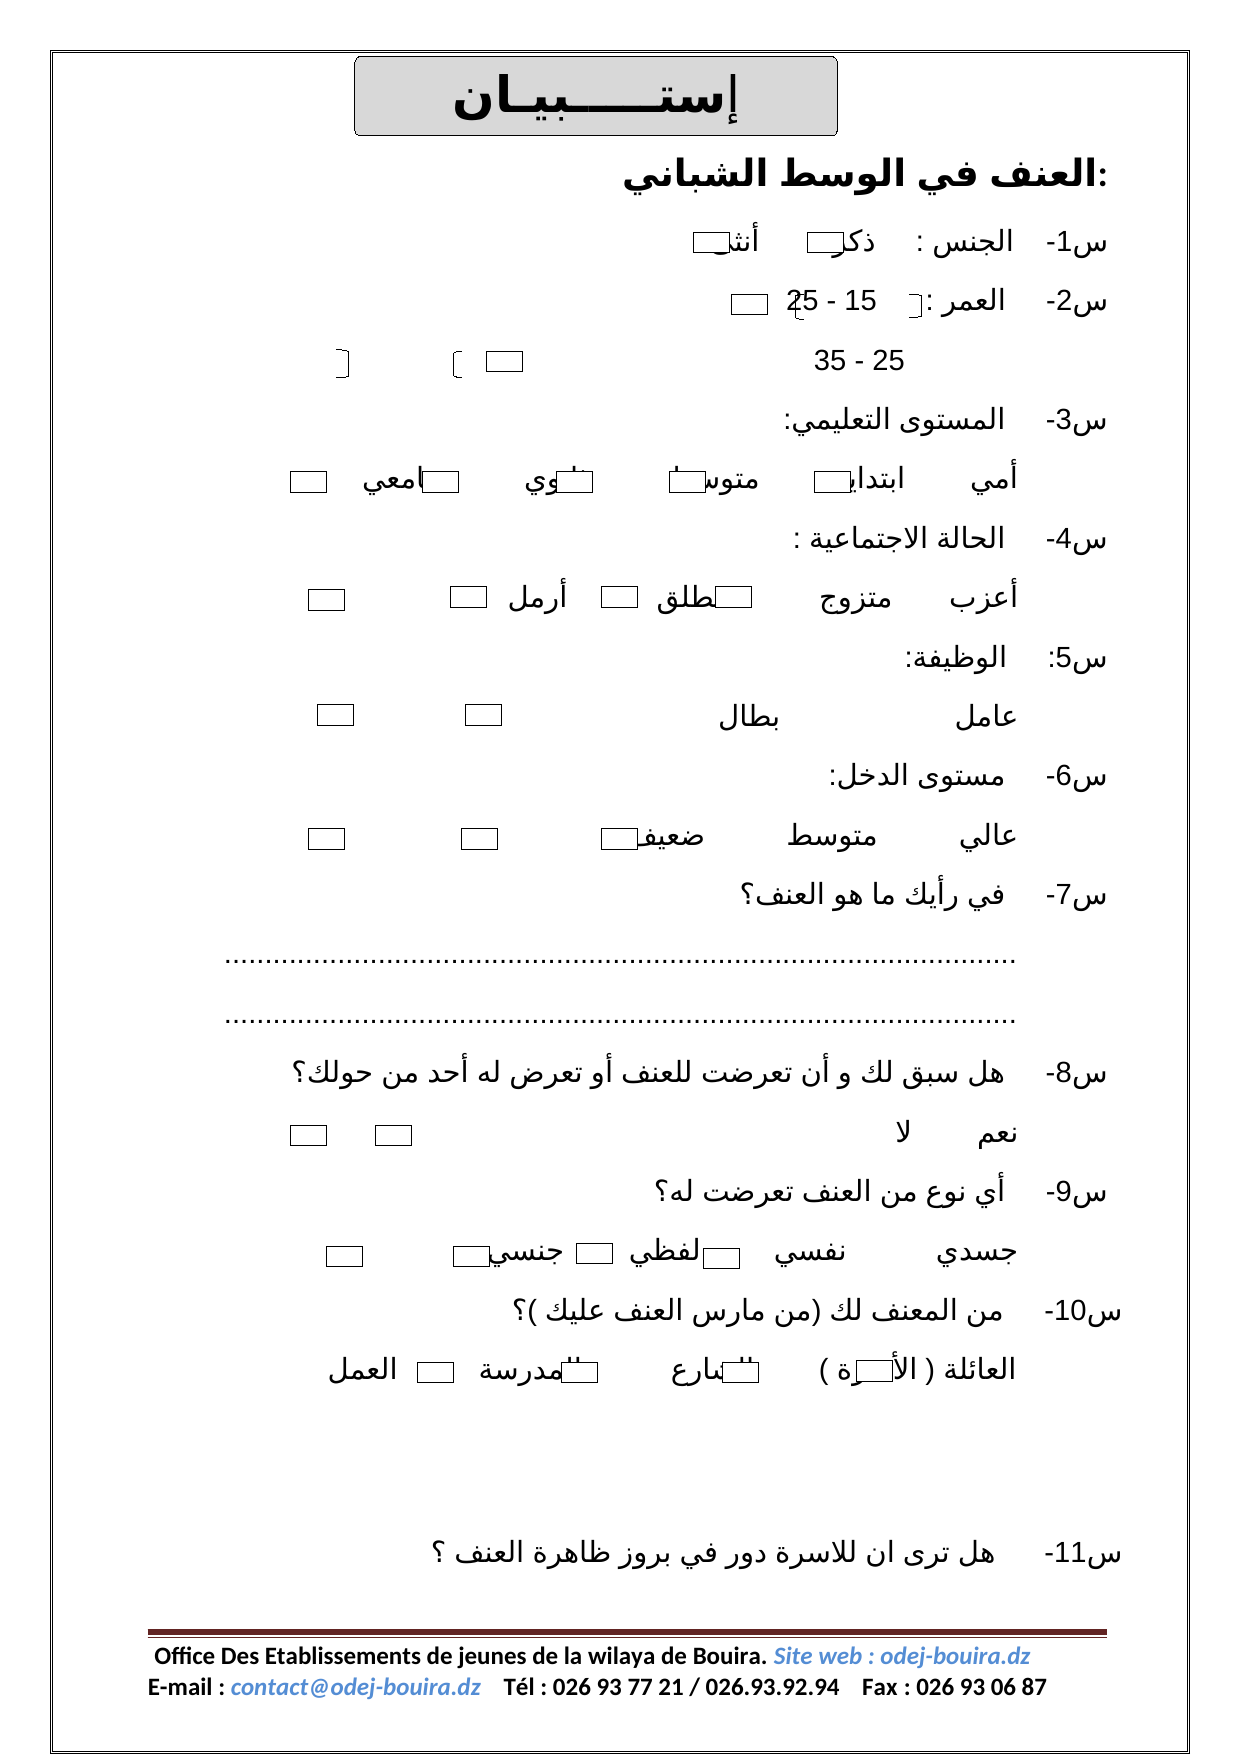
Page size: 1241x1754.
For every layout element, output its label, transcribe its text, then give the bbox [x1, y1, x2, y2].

text العنف في الوسط الشباني: [148, 150, 1107, 196]
text العائلة ( الأسرة ) الشارع المدرسة العمل [148, 1352, 1122, 1386]
text س8- هل سبق لك و أن تعرضت للعنف أو تعرض له أحد من حولك؟ [148, 1055, 1107, 1089]
text س10- من المعنف لك (من مارس العنف عليك )؟ [148, 1293, 1122, 1326]
text س7- في رأيك ما هو العنف؟ [148, 877, 1107, 911]
text نعم لا [148, 1114, 1107, 1148]
text جسدي نفسي لفظي جنسي [148, 1233, 1107, 1267]
text عامل بطال [148, 699, 1107, 732]
text س4- الحالة الاجتماعية : [148, 521, 1107, 554]
text س1- الجنس : ذكر أنثى [148, 224, 1107, 257]
text عالي متوسط ضعيف [148, 818, 1107, 851]
text أعزب متزوج مطلق أرمل [148, 580, 1107, 614]
text .................................................................................................. [148, 936, 1107, 970]
text س5: الوظيفة: [148, 639, 1107, 673]
text س6- مستوى الدخل: [148, 758, 1107, 792]
text 25 - 35 [148, 343, 1107, 376]
text س9- أي نوع من العنف تعرضت له؟ [148, 1174, 1107, 1207]
text .................................................................................................. [148, 996, 1107, 1029]
text س11- هل ترى ان للاسرة دور في بروز ظاهرة العنف ؟ [148, 1535, 1122, 1568]
text س3- المستوى التعليمي: [148, 402, 1107, 436]
text س2- العمر : 15 - 25 [148, 283, 1107, 317]
text أمي ابتدايئ متوسط ثانوي جامعي [148, 461, 1107, 495]
